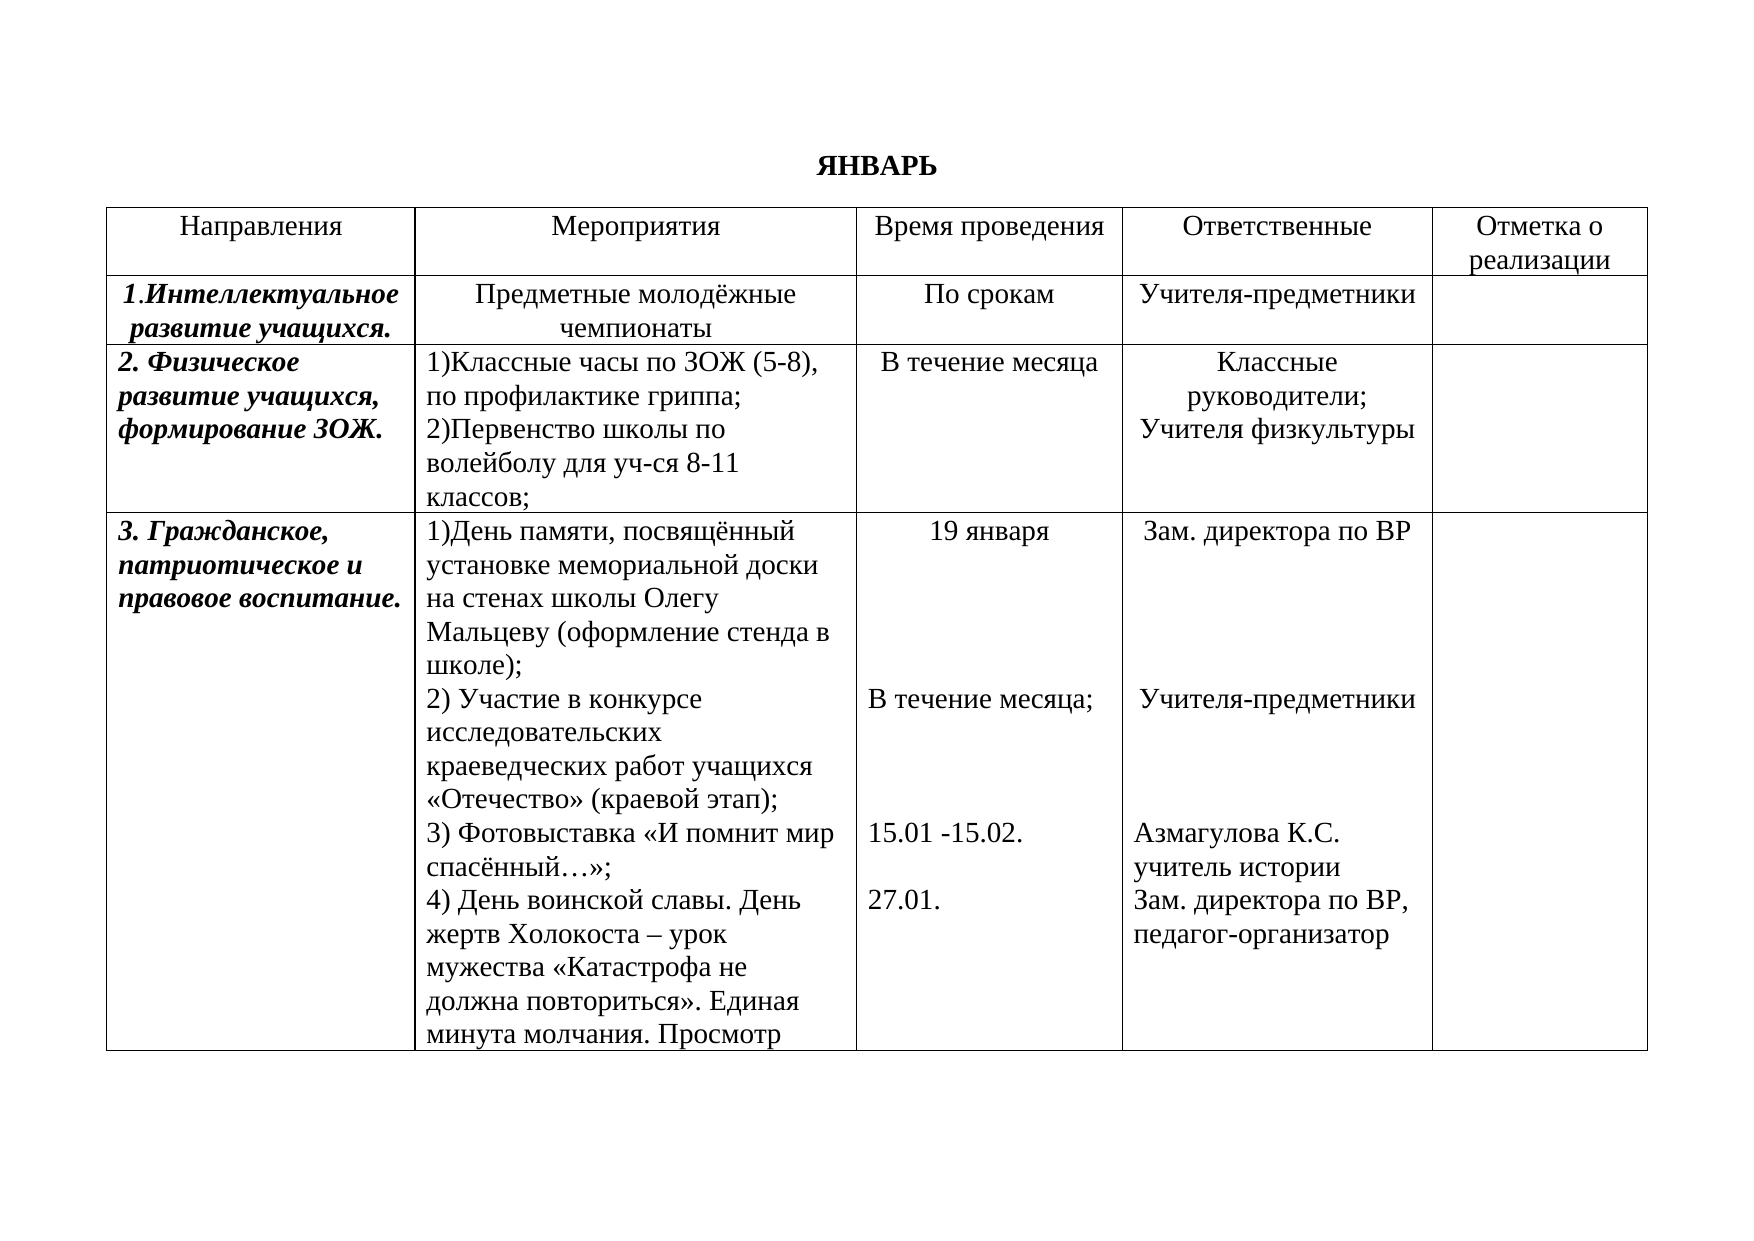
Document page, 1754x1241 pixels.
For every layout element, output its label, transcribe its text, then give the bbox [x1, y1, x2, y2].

table_cell 1.Интеллектуальное развитие учащихся. [107, 276, 414, 343]
table_cell Учителя-предметники [1123, 276, 1432, 343]
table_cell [857, 513, 1122, 1050]
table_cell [107, 513, 414, 1050]
table_header Время проведения [857, 208, 1122, 275]
text ЯНВАРЬ [118, 148, 1636, 181]
table_header Направления [107, 208, 414, 275]
table_cell В течение месяца [857, 345, 1122, 512]
table_cell 1)Классные часы по ЗОЖ (5-8), по профилактике гриппа; 2)Первенство школы по волейболу для уч-ся 8-11 классов; [416, 345, 856, 512]
table_cell 2. Физическое развитие учащихся, формирование ЗОЖ. [107, 345, 414, 512]
table_header Мероприятия [416, 208, 856, 275]
table_header Ответственные [1123, 208, 1432, 275]
table_cell По срокам [857, 276, 1122, 343]
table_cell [416, 513, 856, 1050]
table_header Отметка о реализации [1433, 208, 1647, 275]
table_cell [1433, 276, 1647, 343]
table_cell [1123, 513, 1432, 1050]
table_cell Предметные молодёжные чемпионаты [416, 276, 856, 343]
table_cell [1433, 345, 1647, 512]
table_cell Классные руководители; Учителя физкультуры [1123, 345, 1432, 512]
table_cell [1433, 513, 1647, 1050]
